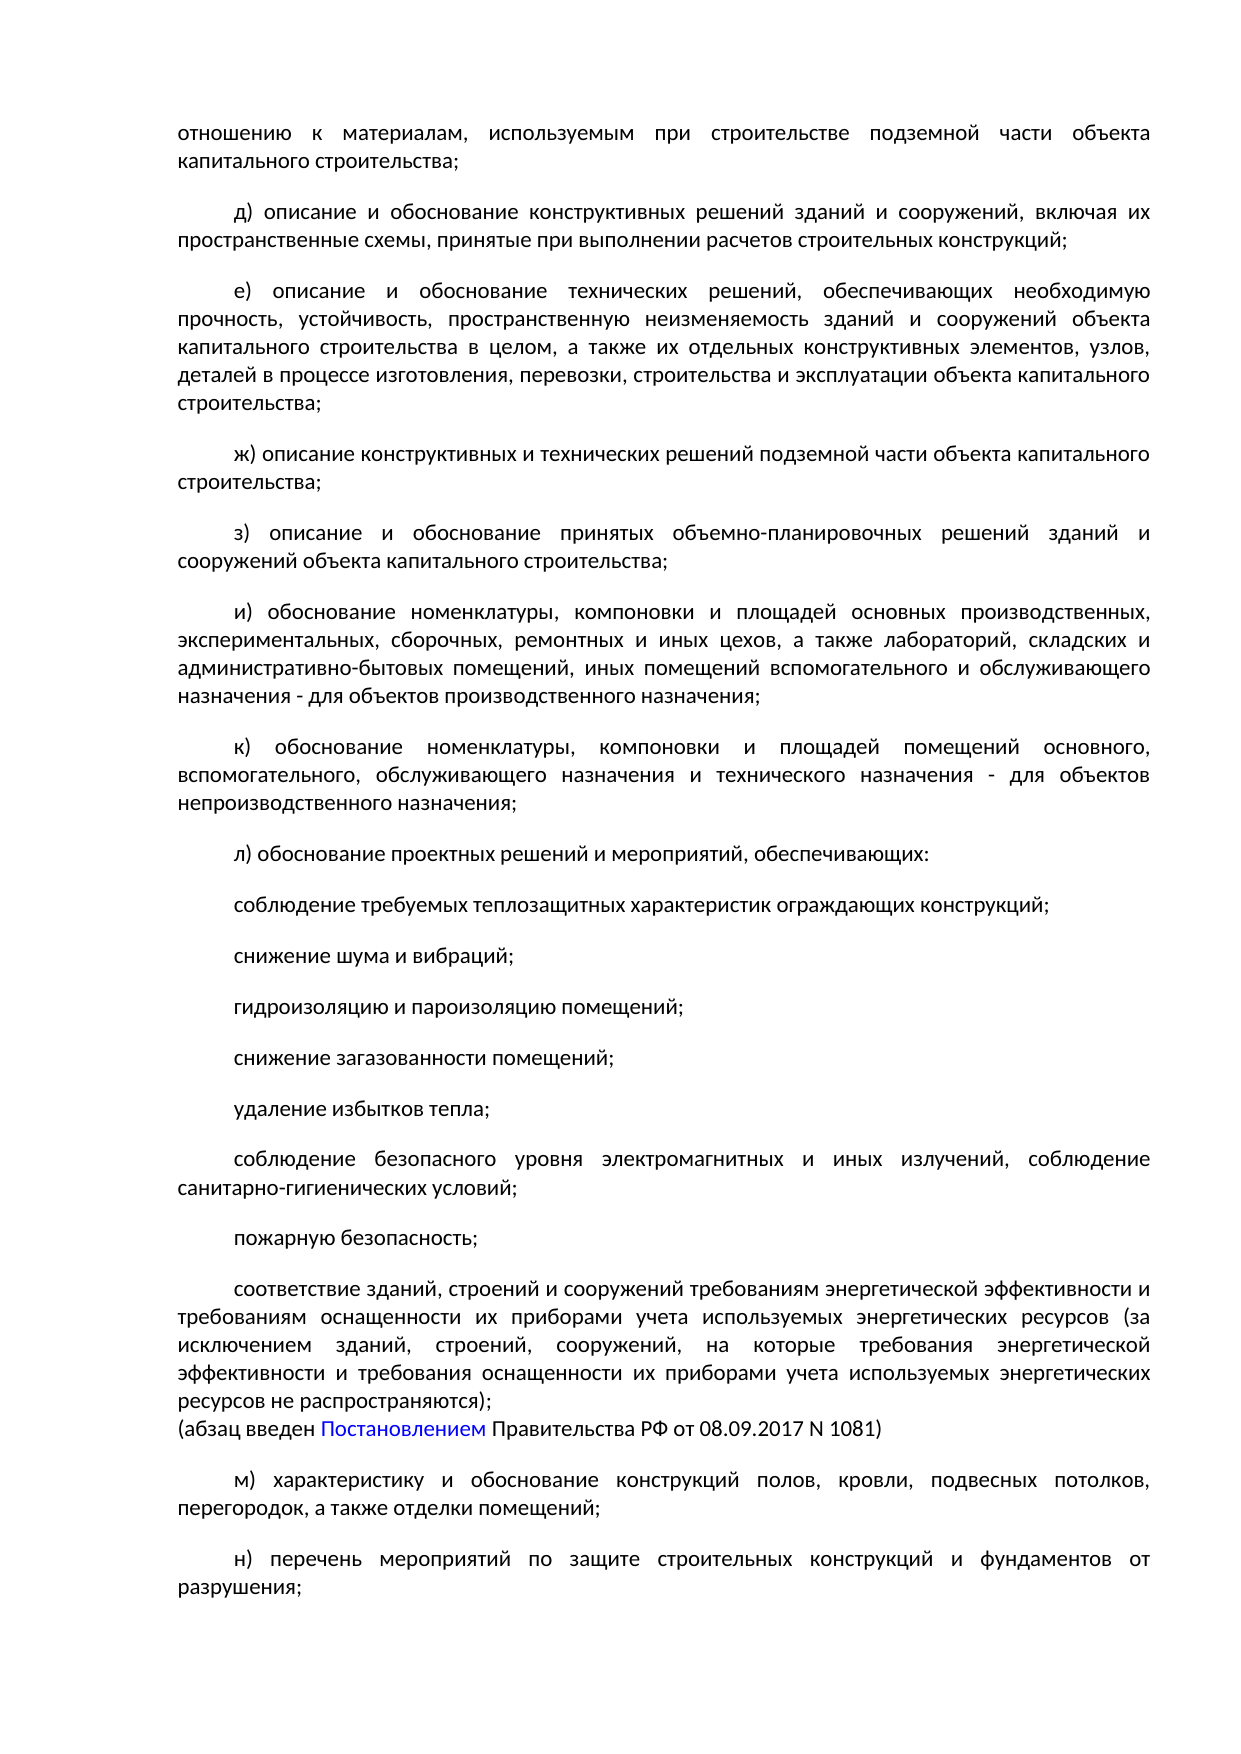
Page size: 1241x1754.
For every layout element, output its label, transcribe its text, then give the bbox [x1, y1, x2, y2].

text соблюдение безопасного уровня электромагнитных и иных излучений, соблюдение санитарно-гигиенических условий; [177, 1144, 1152, 1201]
text снижение загазованности помещений; [177, 1043, 1152, 1071]
text ж) описание конструктивных и технических решений подземной части объекта капитального строительства; [177, 439, 1152, 495]
text снижение шума и вибраций; [177, 941, 1152, 969]
text удаление избытков тепла; [177, 1094, 1152, 1122]
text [177, 118, 1152, 174]
text гидроизоляцию и пароизоляцию помещений; [177, 992, 1152, 1020]
text (абзац введен Постановлением Правительства РФ от 08.09.2017 N 1081) [177, 1414, 1152, 1443]
text е) описание и обоснование технических решений, обеспечивающих необходимую прочность, устойчивость, пространственную неизменяемость зданий и сооружений объекта капитального строительства в целом, а также их отдельных конструктивных элементов, узлов, деталей в процессе изготовления, перевозки, строительства и эксплуатации объекта капитального строительства; [177, 276, 1152, 416]
text з) описание и обоснование принятых объемно-планировочных решений зданий и сооружений объекта капитального строительства; [177, 518, 1152, 574]
text соответствие зданий, строений и сооружений требованиям энергетической эффективности и требованиям оснащенности их приборами учета используемых энергетических ресурсов (за исключением зданий, строений, сооружений, на которые требования энергетической эффективности и требования оснащенности их приборами учета используемых энергетических ресурсов не распространяются); [177, 1274, 1152, 1414]
text соблюдение требуемых теплозащитных характеристик ограждающих конструкций; [177, 890, 1152, 918]
text м) характеристику и обоснование конструкций полов, кровли, подвесных потолков, перегородок, а также отделки помещений; [177, 1466, 1152, 1522]
text д) описание и обоснование конструктивных решений зданий и сооружений, включая их пространственные схемы, принятые при выполнении расчетов строительных конструкций; [177, 197, 1152, 253]
text л) обоснование проектных решений и мероприятий, обеспечивающих: [177, 839, 1152, 867]
text н) перечень мероприятий по защите строительных конструкций и фундаментов от разрушения; [177, 1544, 1152, 1601]
text и) обоснование номенклатуры, компоновки и площадей основных производственных, экспериментальных, сборочных, ремонтных и иных цехов, а также лабораторий, складских и административно-бытовых помещений, иных помещений вспомогательного и обслуживающего назначения - для объектов производственного назначения; [177, 597, 1152, 709]
text к) обоснование номенклатуры, компоновки и площадей помещений основного, вспомогательного, обслуживающего назначения и технического назначения - для объектов непроизводственного назначения; [177, 732, 1152, 816]
text пожарную безопасность; [177, 1223, 1152, 1252]
